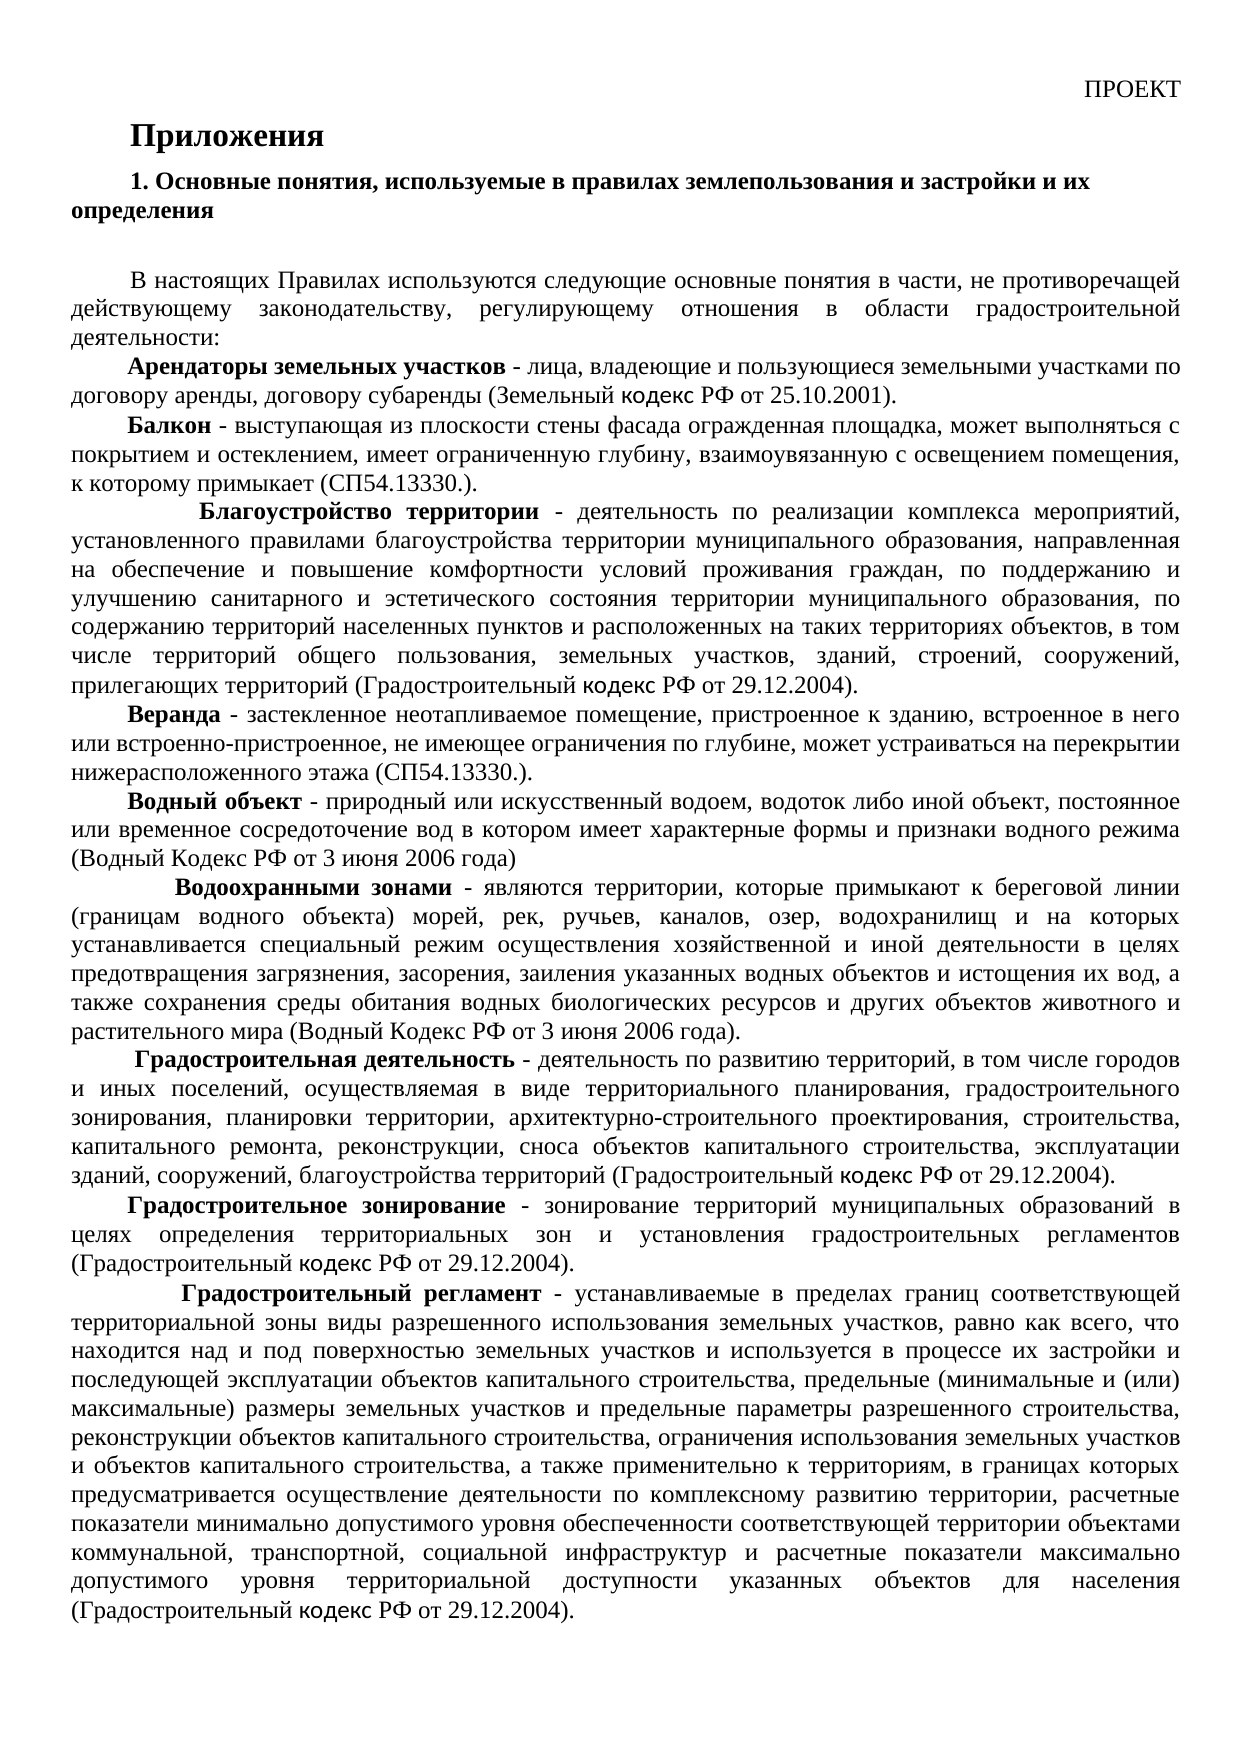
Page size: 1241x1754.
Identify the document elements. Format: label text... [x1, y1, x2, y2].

text Водоохранными зонами - являются территории, которые примыкают к береговой линии (границам водного объекта) морей, рек, ручьев, каналов, озер, водохранилищ и на которых устанавливается специальный режим осуществления хозяйственной и иной деятельности в целях предотвращения загрязнения, засорения, заиления указанных водных объектов и истощения их вод, а также сохранения среды обитания водных биологических ресурсов и других объектов животного и растительного мира (Водный Кодекс РФ от 3 июня 2006 года). [71, 872, 1181, 1044]
text 1. Основные понятия, используемые в правилах землепользования и застройки и их определения [71, 166, 1181, 223]
text Балкон - выступающая из плоскости стены фасада огражденная площадка, может выполняться с покрытием и остеклением, имеет ограниченную глубину, взаимоувязанную с освещением помещения, к которому примыкает (СП54.13330.). [71, 410, 1181, 496]
text Водный объект - природный или искусственный водоем, водоток либо иной объект, постоянное или временное сосредоточение вод в котором имеет характерные формы и признаки водного режима (Водный Кодекс РФ от 3 июня 2006 года) [71, 786, 1181, 872]
text Градостроительное зонирование - зонирование территорий муниципальных образований в целях определения территориальных зон и установления градостроительных регламентов (Градостроительный кодекс РФ от 29.12.2004). [71, 1190, 1181, 1278]
text Веранда - застекленное неотапливаемое помещение, пристроенное к зданию, встроенное в него или встроенно-пристроенное, не имеющее ограничения по глубине, может устраиваться на перекрытии нижерасположенного этажа (СП54.13330.). [71, 699, 1181, 786]
text Арендаторы земельных участков - лица, владеющие и пользующиеся земельными участками по договору аренды, договору субаренды (Земельный кодекс РФ от 25.10.2001). [71, 351, 1181, 410]
text Приложения [71, 115, 1181, 153]
text Градостроительный регламент - устанавливаемые в пределах границ соответствующей территориальной зоны виды разрешенного использования земельных участков, равно как всего, что находится над и под поверхностью земельных участков и используется в процессе их застройки и последующей эксплуатации объектов капитального строительства, предельные (минимальные и (или) максимальные) размеры земельных участков и предельные параметры разрешенного строительства, реконструкции объектов капитального строительства, ограничения использования земельных участков и объектов капитального строительства, а также применительно к территориям, в границах которых предусматривается осуществление деятельности по комплексному развитию территории, расчетные показатели минимально допустимого уровня обеспеченности соответствующей территории объектами коммунальной, транспортной, социальной инфраструктур и расчетные показатели максимально допустимого уровня территориальной доступности указанных объектов для населения (Градостроительный кодекс РФ от 29.12.2004). [71, 1278, 1181, 1625]
text Благоустройство территории - деятельность по реализации комплекса мероприятий, установленного правилами благоустройства территории муниципального образования, направленная на обеспечение и повышение комфортности условий проживания граждан, по поддержанию и улучшению санитарного и эстетического состояния территории муниципального образования, по содержанию территорий населенных пунктов и расположенных на таких территориях объектов, в том числе территорий общего пользования, земельных участков, зданий, строений, сооружений, прилегающих территорий (Градостроительный кодекс РФ от 29.12.2004). [71, 496, 1181, 699]
text В настоящих Правилах используются следующие основные понятия в части, не противоречащей действующему законодательству, регулирующему отношения в области градостроительной деятельности: [71, 265, 1181, 351]
text Градостроительная деятельность - деятельность по развитию территорий, в том числе городов и иных поселений, осуществляемая в виде территориального планирования, градостроительного зонирования, планировки территории, архитектурно-строительного проектирования, строительства, капитального ремонта, реконструкции, сноса объектов капитального строительства, эксплуатации зданий, сооружений, благоустройства территорий (Градостроительный кодекс РФ от 29.12.2004). [71, 1044, 1181, 1190]
